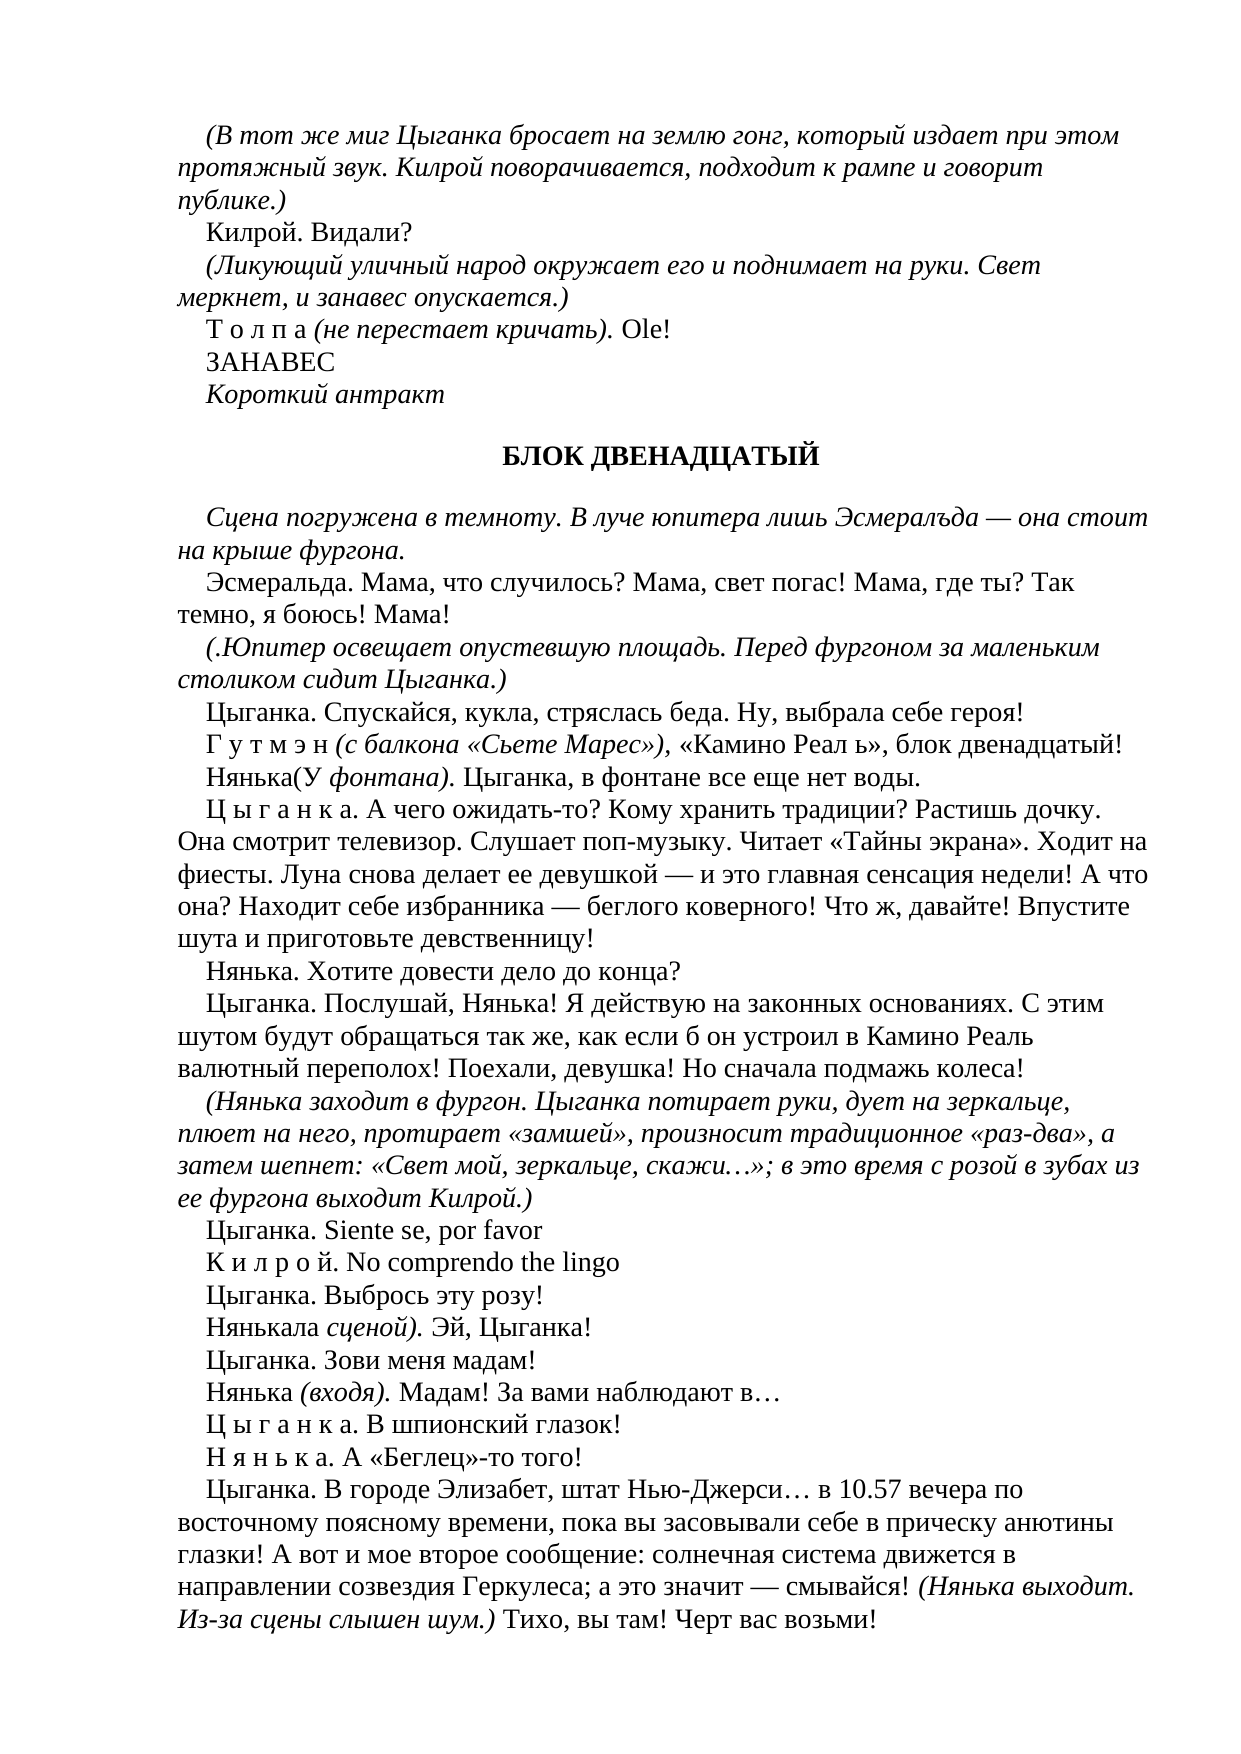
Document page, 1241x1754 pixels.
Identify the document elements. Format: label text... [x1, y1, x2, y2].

text (.Юпитер освещает опустевшую площадь. Перед фургоном за маленьким столиком сидит Цыганка.) [177, 630, 1152, 695]
text (Нянька заходит в фургон. Цыганка потирает руки, дует на зеркальце, плюет на него, протирает «замшей», произносит традиционное «раз-два», а затем шепнет: «Свет мой, зеркальце, скажи…»; в это время с розой в зубах из ее фургона выходит Килрой.) [177, 1083, 1152, 1213]
text Эсмеральда. Мама, что случилось? Мама, свет погас! Мама, где ты? Так темно, я боюсь! Мама! [177, 565, 1152, 630]
text Нянькала сценой). Эй, Цыганка! [177, 1310, 1152, 1343]
text Н я н ь к а. А «Беглец»-то того! [177, 1440, 1152, 1472]
text Ц ы г а н к а. А чего ожидать-то? Кому хранить традиции? Растишь дочку. Она смотрит телевизор. Слушает поп-музыку. Читает «Тайны экрана». Ходит на фиесты. Луна снова делает ее девушкой — и это главная сенсация недели! А что она? Находит себе избранника — беглого коверного! Что ж, давайте! Впустите шута и приготовьте девственницу! [177, 792, 1152, 954]
text Цыганка. Зови меня мадам! [177, 1343, 1152, 1375]
text Нянька(У фонтана). Цыганка, в фонтане все еще нет воды. [177, 759, 1152, 792]
text Килрой. Видали? [177, 215, 1152, 248]
text Цыганка. Послушай, Нянька! Я действую на законных основаниях. С этим шутом будут обращаться так же, как если б он устроил в Камино Реаль валютный переполох! Поехали, девушка! Но сначала подмажь колеса! [177, 986, 1152, 1083]
text БЛОК ДВЕНАДЦАТЫЙ [177, 439, 1152, 471]
text Ц ы г а н к а. В шпионский глазок! [177, 1407, 1152, 1440]
text Короткий антракт [177, 377, 1152, 410]
text (Ликующий уличный народ окружает его и поднимает на руки. Свет меркнет, и занавес опускается.) [177, 248, 1152, 312]
text Г у т м э н (с балкона «Сьете Марес»), «Камино Реал ь», блок двенадцатый! [177, 727, 1152, 759]
text Нянька (входя). Мадам! За вами наблюдают в… [177, 1375, 1152, 1407]
text К и л р о й. No comprendo the lingo[69] [177, 1246, 1152, 1278]
text Цыганка. Siente se, por favor[68] [177, 1213, 1152, 1246]
text Цыганка. Выбрось эту розу! [177, 1278, 1152, 1310]
text Цыганка. Спускайся, кукла, стряслась беда. Ну, выбрала себе героя! [177, 695, 1152, 727]
text Цыганка. В городе Элизабет, штат Нью-Джерси… в 10.57 вечера по восточному поясному времени, пока вы засовывали себе в прическу анютины глазки! А вот и мое второе сообщение: солнечная система движется в направлении созвездия Геркулеса; а это значит — смывайся! (Нянька выходит. Из-за сцены слышен шум.) Тихо, вы там! Черт вас возьми! [177, 1472, 1152, 1634]
text (В тот же миг Цыганка бросает на землю гонг, который издает при этом протяжный звук. Килрой поворачивается, подходит к рампе и говорит публике.) [177, 118, 1152, 215]
text ЗАНАВЕС [177, 345, 1152, 377]
text Т о л п а (не перестает кричать). Ole! [177, 312, 1152, 345]
text Нянька. Хотите довести дело до конца? [177, 954, 1152, 986]
text Сцена погружена в темноту. В луче юпитера лишь Эсмералъда — она стоит на крыше фургона. [177, 500, 1152, 565]
